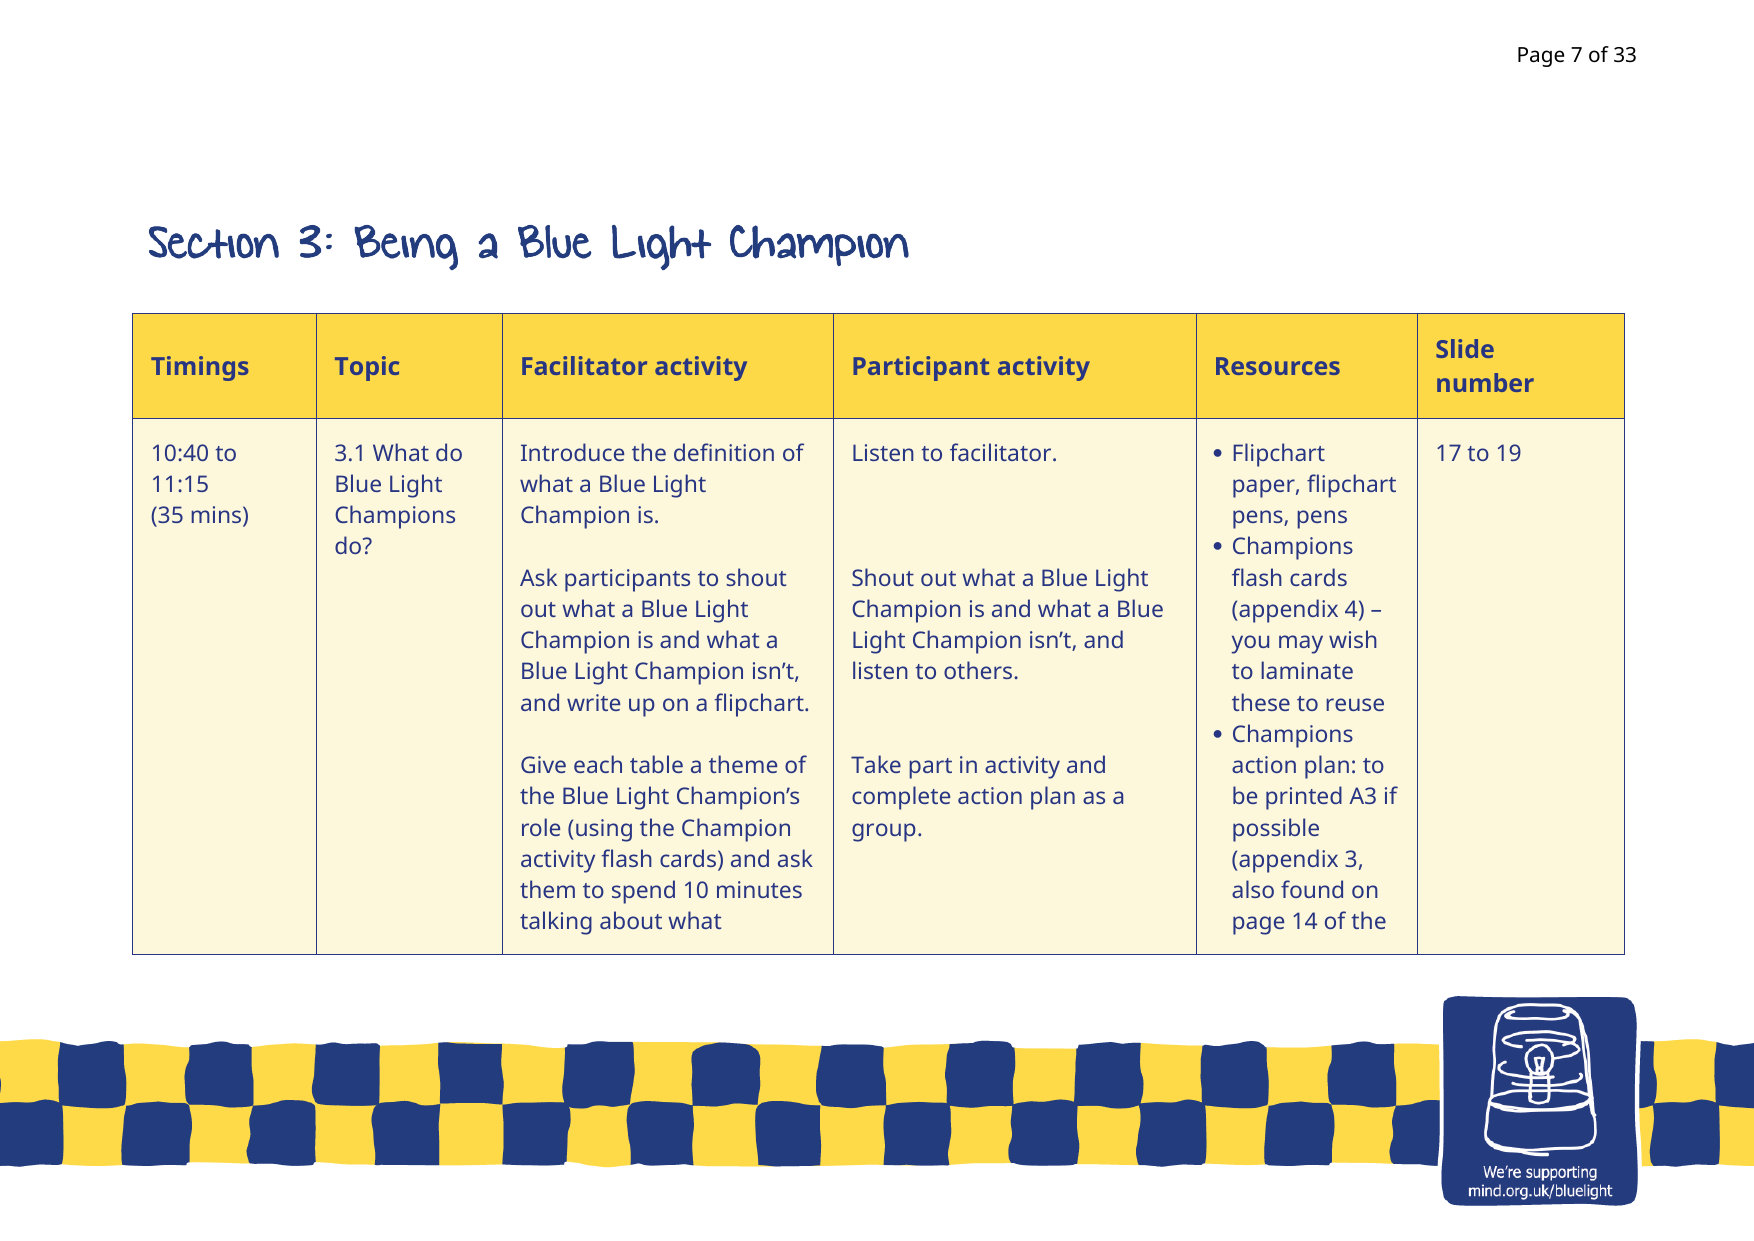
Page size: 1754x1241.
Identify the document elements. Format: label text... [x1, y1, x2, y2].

table_cell Topic [317, 314, 502, 418]
picture [0, 991, 1754, 1210]
table_cell 17 to 19 [1418, 419, 1624, 954]
table_header [133, 164, 1624, 313]
table_cell Timings [133, 314, 316, 418]
table_cell 3.1 What do Blue Light Champions do? [317, 419, 502, 954]
table_cell Participant activity [834, 314, 1196, 418]
picture [147, 215, 913, 277]
table_cell Resources [1197, 314, 1417, 418]
table_cell Facilitator activity [503, 314, 833, 418]
table_cell 10:40 to 11:15 (35 mins) [133, 419, 316, 954]
table_cell Slide number [1418, 314, 1624, 418]
